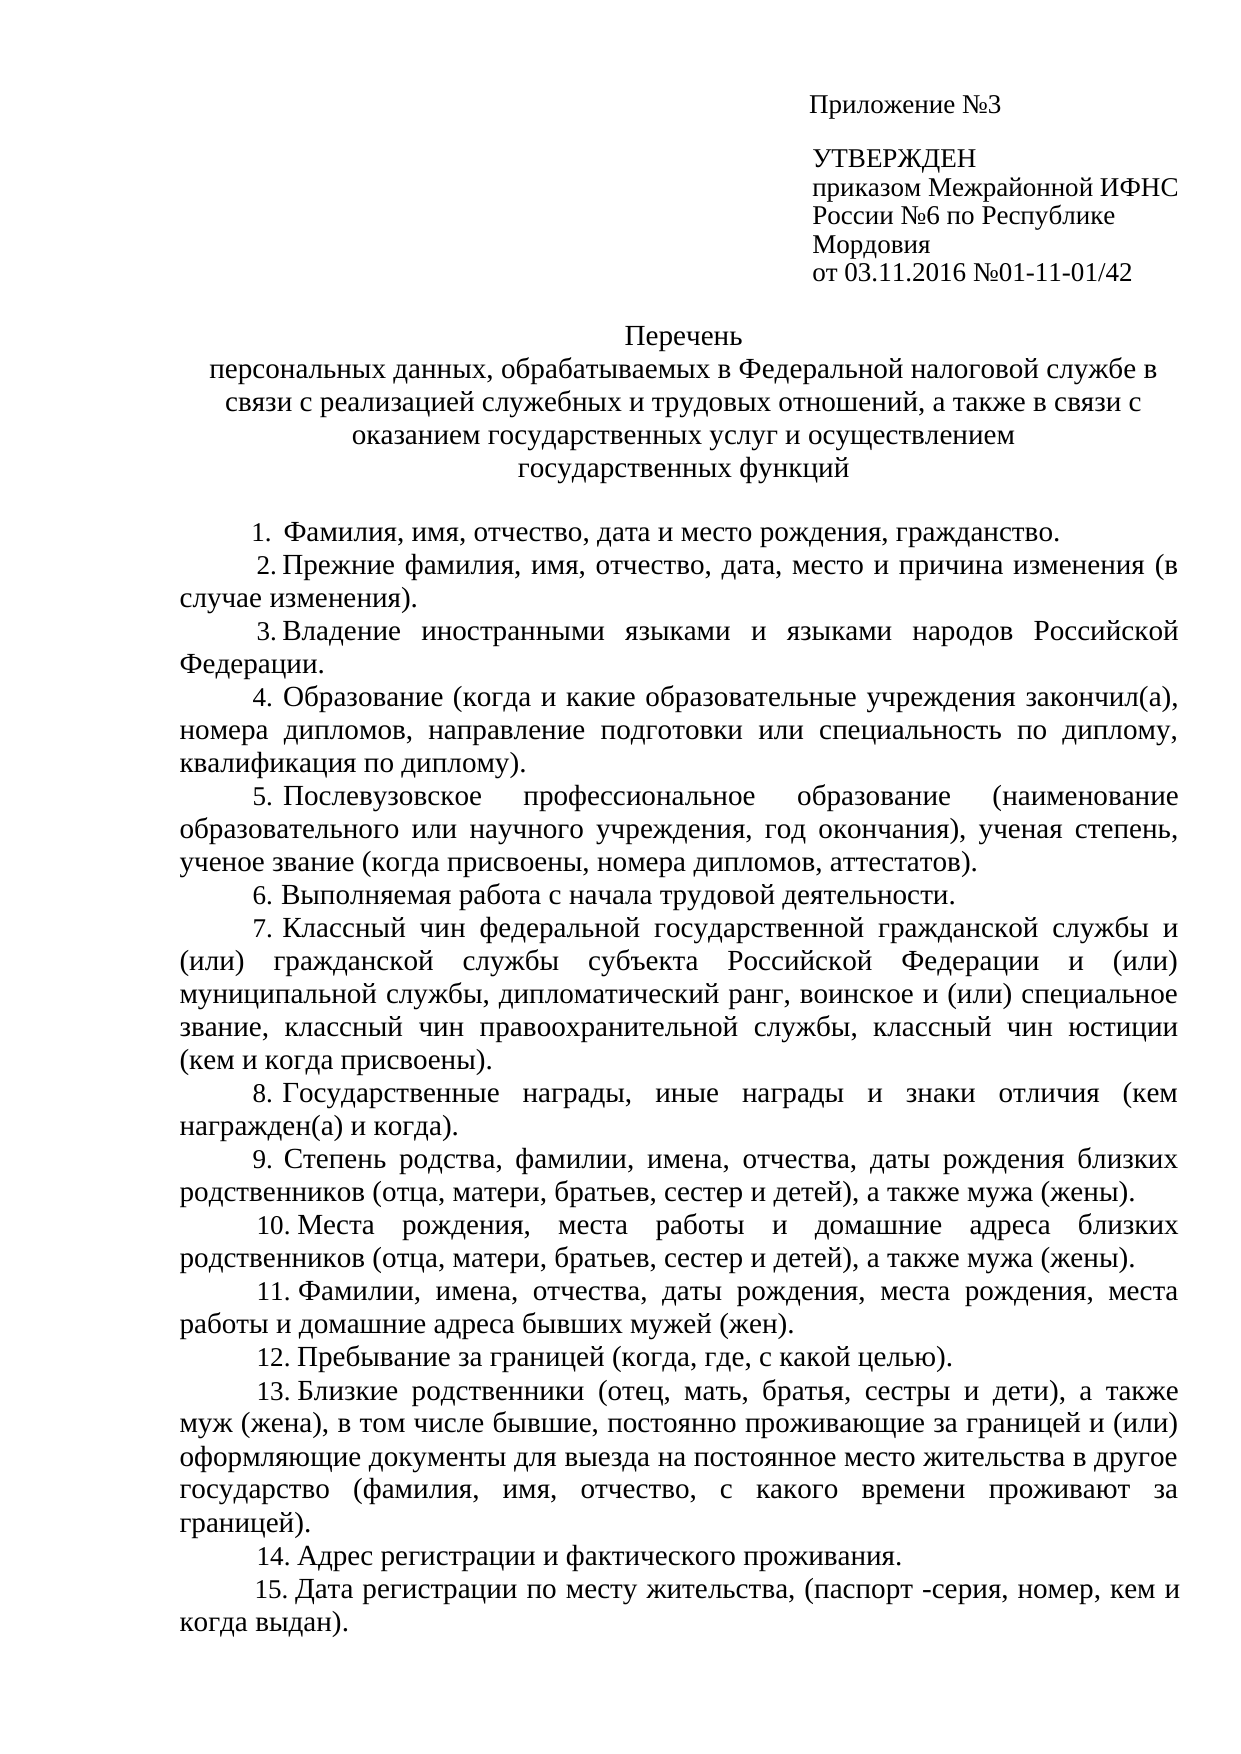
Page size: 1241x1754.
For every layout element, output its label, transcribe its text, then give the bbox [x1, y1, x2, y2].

text приказом Межрайонной ИФНС России №6 по Республике Мордовия [812, 173, 1181, 259]
list Образование (когда и какие образовательные учреждения закончил(а), номера дипломов, направление подготовки или специальность по диплому, квалификация по диплому). [179, 680, 1179, 779]
list Адрес регистрации и фактического проживания. [179, 1539, 1181, 1572]
list Послевузовское профессиональное образование (наименование образовательного или научного учреждения, год окончания), ученая степень, ученое звание (когда присвоены, номера дипломов, аттестатов). [179, 779, 1179, 878]
list Выполняемая работа с начала трудовой деятельности. [179, 878, 1181, 911]
text персональных данных, обрабатываемых в Федеральной налоговой службе в связи с реализацией служебных и трудовых отношений, а также в связи с оказанием государственных услуг и осуществлением [186, 352, 1181, 451]
list Места рождения, места работы и домашние адреса близких родственников (отца, матери, братьев, сестер и детей), а также мужа (жены). [179, 1208, 1179, 1274]
list Государственные награды, иные награды и знаки отличия (кем награжден(а) и когда). [179, 1076, 1179, 1142]
list Дата регистрации по месту жительства, (паспорт -серия, номер, кем и когда выдан). [179, 1572, 1181, 1638]
list Фамилии, имена, отчества, даты рождения, места рождения, места работы и домашние адреса бывших мужей (жен). [179, 1274, 1179, 1341]
text УТВЕРЖДЕН [812, 145, 1181, 173]
list Степень родства, фамилии, имена, отчества, даты рождения близких родственников (отца, матери, братьев, сестер и детей), а также мужа (жены). [179, 1142, 1179, 1208]
list Прежние фамилия, имя, отчество, дата, место и причина изменения (в случае изменения). [179, 548, 1179, 614]
list Классный чин федеральной государственной гражданской службы и (или) гражданской службы субъекта Российской Федерации и (или) муниципальной службы, дипломатический ранг, воинское и (или) специальное звание, классный чин правоохранительной службы, классный чин юстиции (кем и когда присвоены). [179, 911, 1179, 1076]
text Приложение №3 [177, 89, 1181, 120]
list Владение иностранными языками и языками народов Российской Федерации. [179, 614, 1179, 680]
text от 03.11.2016 №01-11-01/42 [812, 259, 1181, 287]
text государственных функций [186, 451, 1181, 484]
list Пребывание за границей (когда, где, с какой целью). [179, 1341, 1181, 1373]
list Фамилия, имя, отчество, дата и место рождения, гражданство. [251, 515, 1181, 548]
list Близкие родственники (отец, мать, братья, сестры и дети), а также муж (жена), в том числе бывшие, постоянно проживающие за границей и (или) оформляющие документы для выезда на постоянное место жительства в другое государство (фамилия, имя, отчество, с какого времени проживают за границей). [179, 1373, 1179, 1539]
text Перечень [186, 319, 1181, 352]
